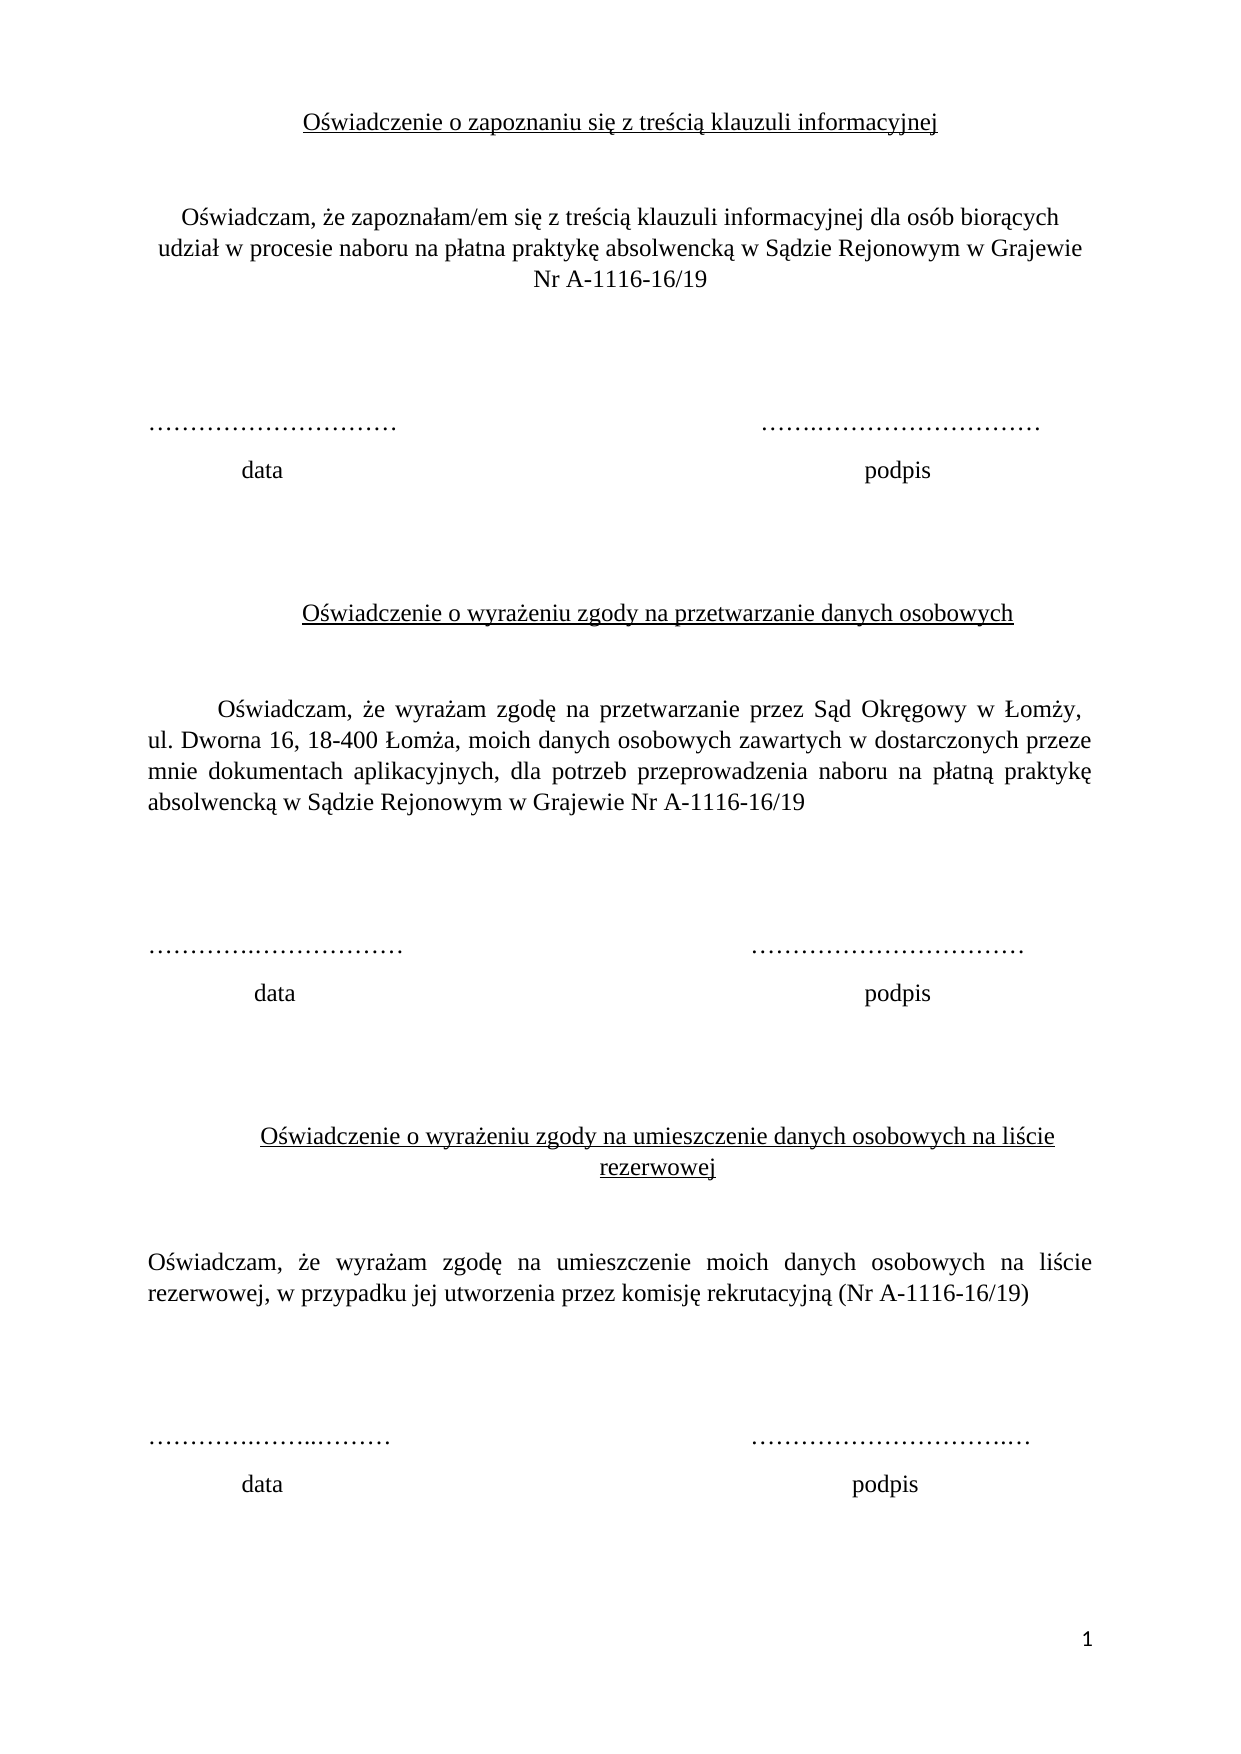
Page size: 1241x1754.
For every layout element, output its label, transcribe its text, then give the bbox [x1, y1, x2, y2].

text ………………………… …….……………………… [148, 407, 1093, 436]
text Oświadczenie o zapoznaniu się z treścią klauzuli informacyjnej [148, 107, 1093, 136]
text Oświadczam, że wyrażam zgodę na przetwarzanie przez Sąd Okręgowy w Łomży, ul. Dworna 16, 18-400 Łomża, moich danych osobowych zawartych w dostarczonych przeze mnie dokumentach aplikacyjnych, dla potrzeb przeprowadzenia naboru na płatną praktykę absolwencką w Sądzie Rejonowym w Grajewie Nr A-1116-16/19 [148, 694, 1093, 816]
text data podpis [148, 455, 1093, 484]
text Oświadczam, że wyrażam zgodę na umieszczenie moich danych osobowych na liście rezerwowej, w przypadku jej utworzenia przez komisję rekrutacyjną (Nr A-1116-16/19) [148, 1247, 1093, 1307]
text ………….……..……… ………………………….… [148, 1421, 1093, 1450]
text data podpis [223, 978, 1093, 1006]
text Oświadczam, że zapoznałam/em się z treścią klauzuli informacyjnej dla osób biorących udział w procesie naboru na płatna praktykę absolwencką w Sądzie Rejonowym w Grajewie Nr A-1116-16/19 [148, 202, 1093, 293]
text ………….……………… …………………………… [148, 930, 1093, 959]
text Oświadczenie o wyrażeniu zgody na przetwarzanie danych osobowych [223, 598, 1093, 627]
text Oświadczenie o wyrażeniu zgody na umieszczenie danych osobowych na liście rezerwowej [223, 1121, 1093, 1181]
text data podpis [223, 1469, 1093, 1498]
